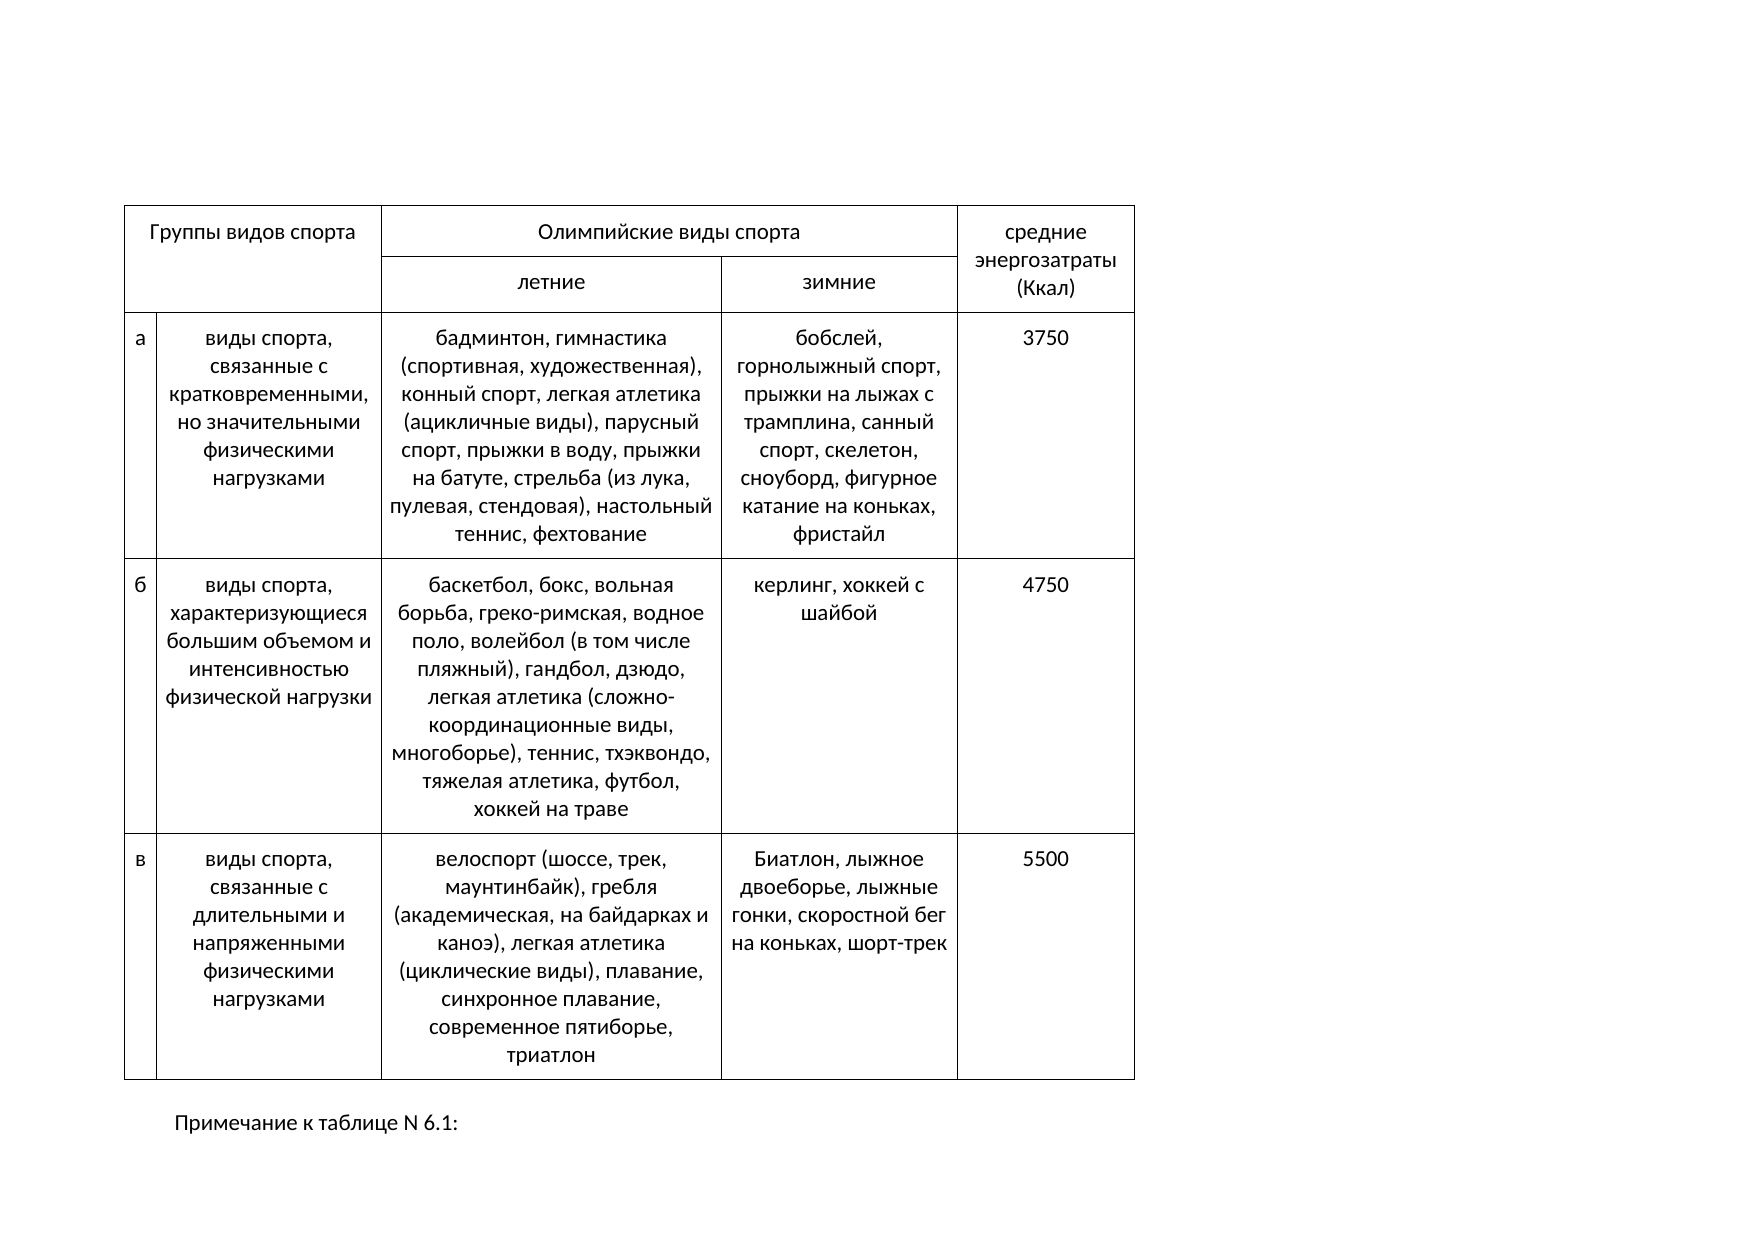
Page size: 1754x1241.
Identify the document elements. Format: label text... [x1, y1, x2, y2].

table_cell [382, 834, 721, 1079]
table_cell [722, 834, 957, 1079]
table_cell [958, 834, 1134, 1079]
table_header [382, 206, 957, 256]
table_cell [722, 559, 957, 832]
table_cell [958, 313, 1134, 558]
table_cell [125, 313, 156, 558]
text Примечание к таблице N 6.1: [118, 1108, 1636, 1136]
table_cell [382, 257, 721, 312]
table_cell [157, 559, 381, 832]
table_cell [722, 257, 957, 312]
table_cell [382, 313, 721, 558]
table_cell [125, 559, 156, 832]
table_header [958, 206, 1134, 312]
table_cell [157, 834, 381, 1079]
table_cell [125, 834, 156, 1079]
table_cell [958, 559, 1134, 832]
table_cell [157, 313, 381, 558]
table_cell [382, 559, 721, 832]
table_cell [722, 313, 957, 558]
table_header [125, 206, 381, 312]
